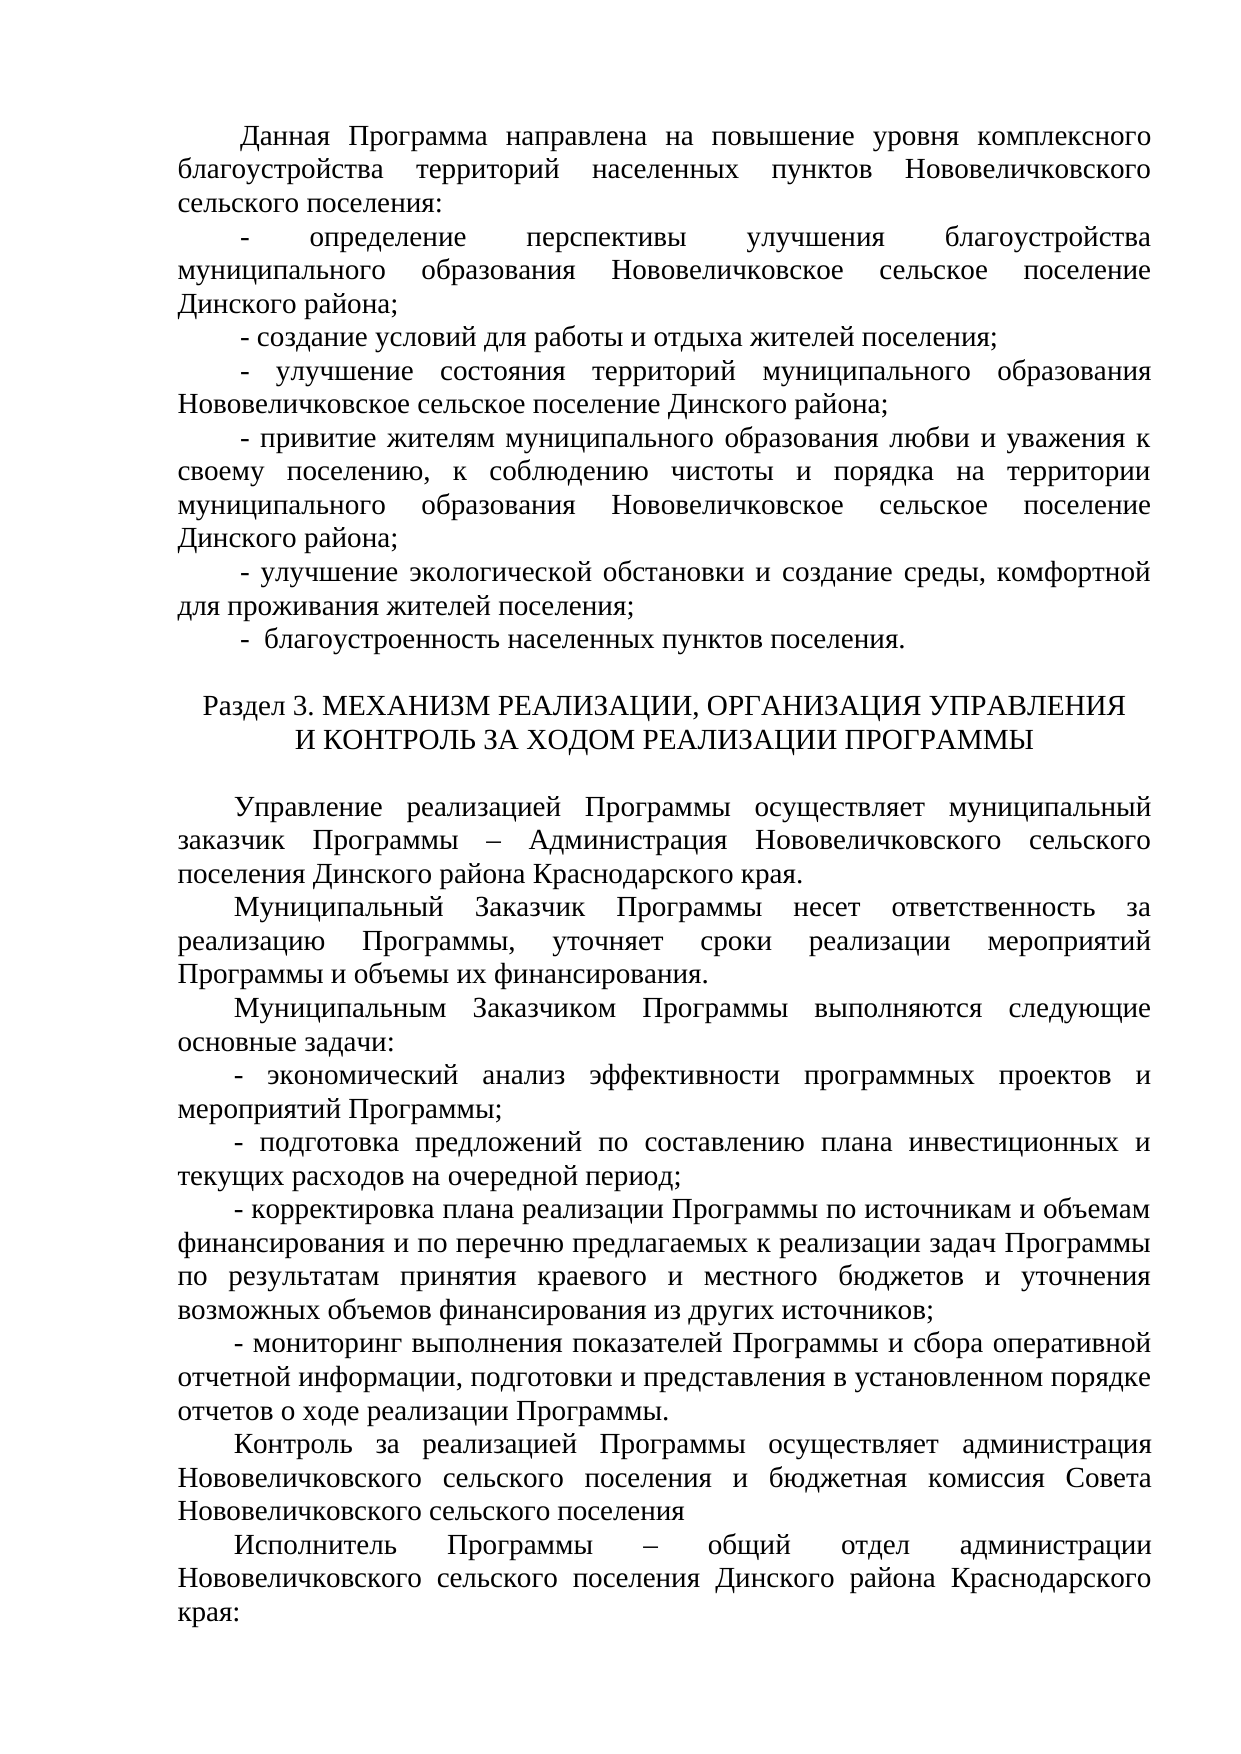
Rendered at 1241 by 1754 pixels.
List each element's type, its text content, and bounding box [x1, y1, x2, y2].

text - улучшение состояния территорий муниципального образования Нововеличковское сельское поселение Динского района; [177, 353, 1152, 420]
text - привитие жителям муниципального образования любви и уважения к своему поселению, к соблюдению чистоты и порядка на территории муниципального образования Нововеличковское сельское поселение Динского района; [177, 420, 1152, 554]
text - улучшение экологической обстановки и создание среды, комфортной для проживания жителей поселения; [177, 554, 1152, 621]
text Раздел 3. МЕХАНИЗМ РЕАЛИЗАЦИИ, ОРГАНИЗАЦИЯ УПРАВЛЕНИЯ [177, 688, 1152, 722]
text Исполнитель Программы – общий отдел администрации Нововеличковского сельского поселения Динского района Краснодарского края: [177, 1527, 1152, 1627]
text - экономический анализ эффективности программных проектов и мероприятий Программы; [177, 1057, 1152, 1124]
text - мониторинг выполнения показателей Программы и сбора оперативной отчетной информации, подготовки и представления в установленном порядке отчетов о ходе реализации Программы. [177, 1326, 1152, 1426]
text - корректировка плана реализации Программы по источникам и объемам финансирования и по перечню предлагаемых к реализации задач Программы по результатам принятия краевого и местного бюджетов и уточнения возможных объемов финансирования из других источников; [177, 1191, 1152, 1326]
text И КОНТРОЛЬ ЗА ХОДОМ РЕАЛИЗАЦИИ ПРОГРАММЫ [177, 722, 1152, 755]
text - благоустроенность населенных пунктов поселения. [177, 621, 1152, 655]
text - создание условий для работы и отдыха жителей поселения; [177, 319, 1152, 353]
text Контроль за реализацией Программы осуществляет администрация Нововеличковского сельского поселения и бюджетная комиссия Совета Нововеличковского сельского поселения [177, 1426, 1152, 1527]
text - определение перспективы улучшения благоустройства муниципального образования Нововеличковское сельское поселение Динского района; [177, 219, 1152, 319]
text Муниципальным Заказчиком Программы выполняются следующие основные задачи: [177, 990, 1152, 1057]
text Управление реализацией Программы осуществляет муниципальный заказчик Программы – Администрация Нововеличковского сельского поселения Динского района Краснодарского края. [177, 789, 1152, 889]
text - подготовка предложений по составлению плана инвестиционных и текущих расходов на очередной период; [177, 1124, 1152, 1191]
text Данная Программа направлена на повышение уровня комплексного благоустройства территорий населенных пунктов Нововеличковского сельского поселения: [177, 118, 1152, 219]
text Муниципальный Заказчик Программы несет ответственность за реализацию Программы, уточняет сроки реализации мероприятий Программы и объемы их финансирования. [177, 889, 1152, 990]
